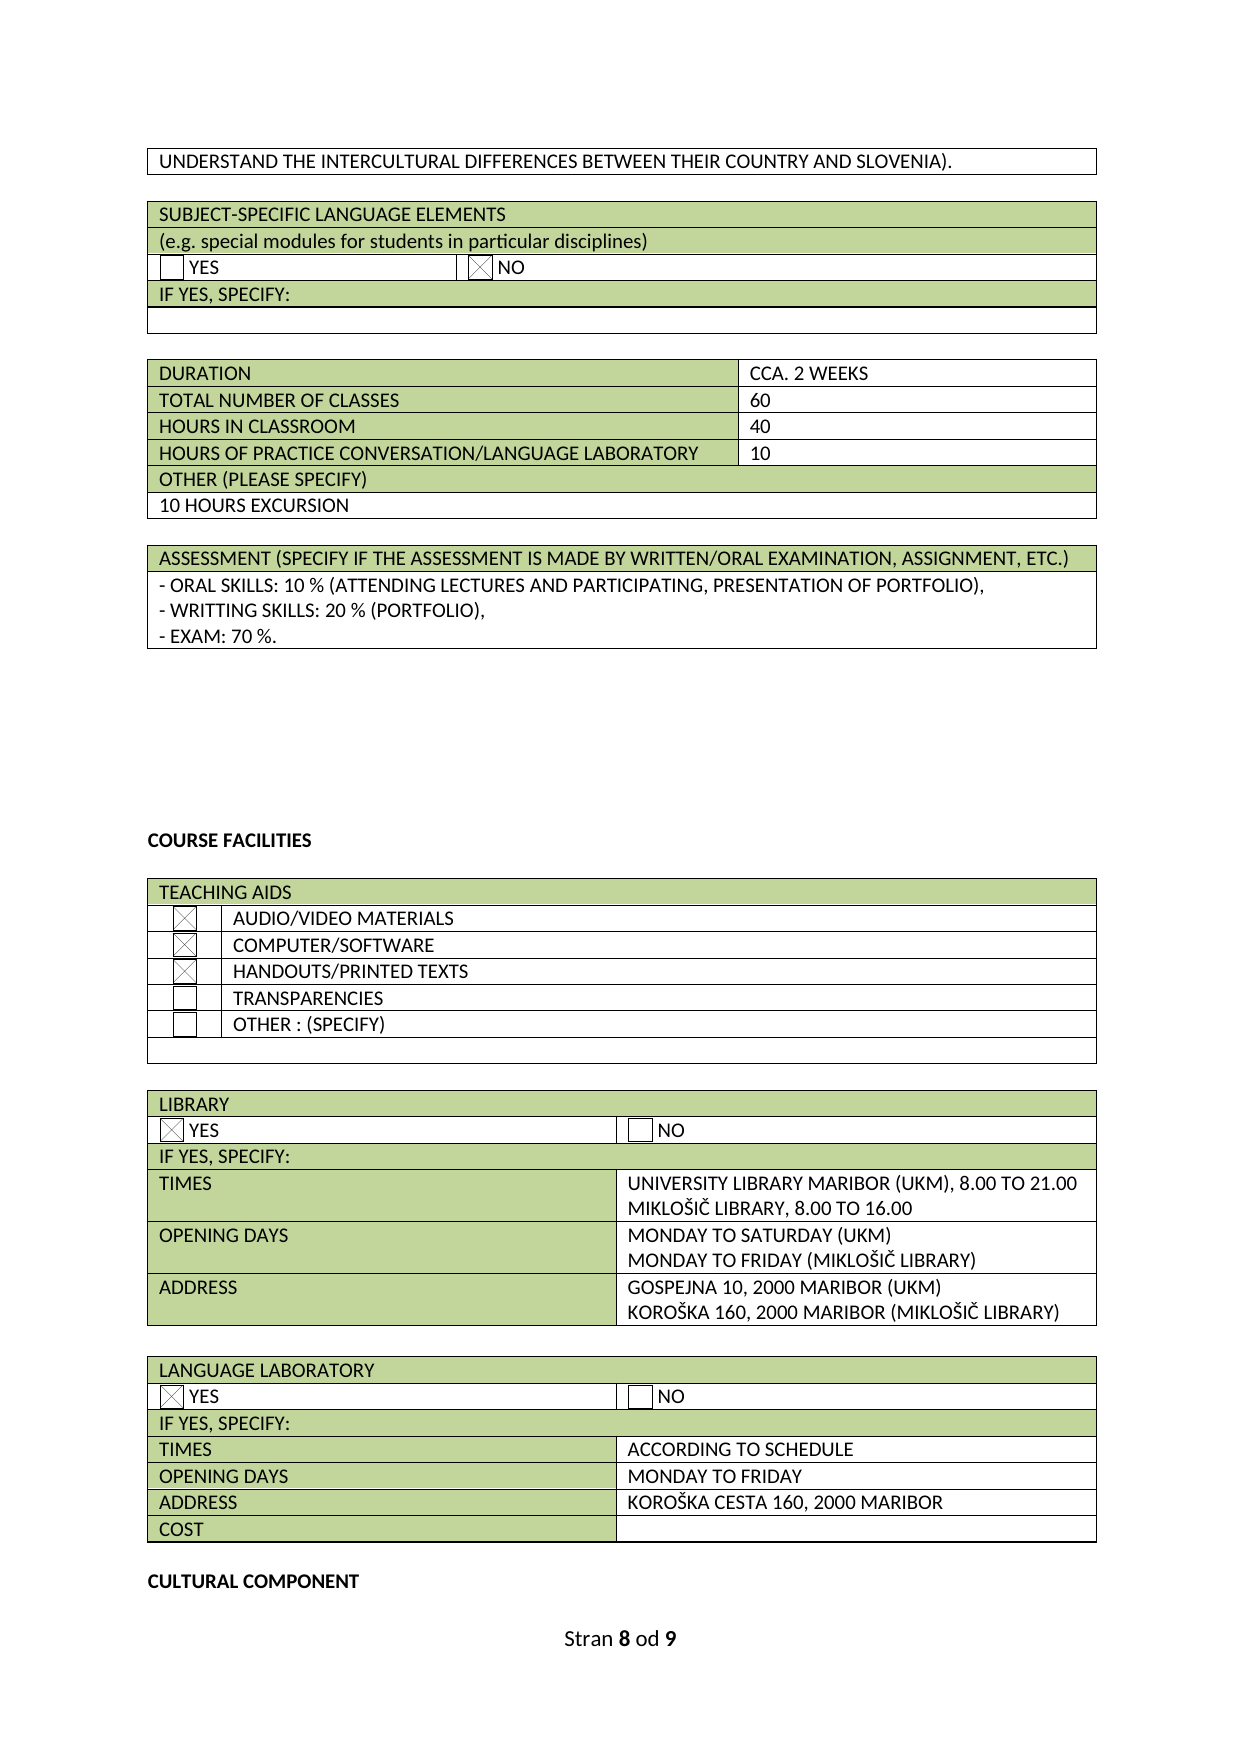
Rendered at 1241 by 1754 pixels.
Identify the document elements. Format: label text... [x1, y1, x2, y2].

table_cell [148, 959, 173, 984]
table_cell (e.g. special modules for students in particular disciplines) [148, 228, 1096, 253]
table_cell [175, 946, 194, 956]
table_cell YES [184, 255, 456, 280]
table_cell UNIVERSITY LIBRARY MARIBOR (UKM), 8.00 TO 21.00 MIKLOŠIČ LIBRARY, 8.00 TO 16.00 [617, 1170, 1096, 1221]
table_cell OTHER (PLEASE SPECIFY) [148, 466, 1096, 492]
table_cell HOURS OF PRACTICE CONVERSATION/LANGUAGE LABORATORY [148, 440, 738, 465]
table_header LANGUAGE LABORATORY [148, 1357, 1096, 1383]
table_cell - ORAL SKILLS: 10 % (ATTENDING LECTURES AND PARTICIPATING, PRESENTATION OF PORTFOLIO), - WRITTING SKILLS: 20 % (PORTFOLIO), - EXAM: 70 %. [148, 572, 1096, 648]
table_cell ACCORDING TO SCHEDULE [617, 1437, 1096, 1462]
table_cell TRANSPARENCIES [222, 985, 1096, 1010]
table_cell YES [148, 1117, 616, 1143]
table_cell TOTAL NUMBER OF CLASSES [148, 387, 738, 412]
table_cell [186, 961, 196, 981]
table_cell 10 [739, 440, 1096, 465]
table_header TEACHING AIDS [148, 879, 1096, 904]
table_cell 40 [739, 413, 1096, 439]
table_cell NO [617, 1384, 1096, 1409]
table_cell [175, 960, 194, 970]
table_cell [148, 985, 221, 1010]
table_cell [617, 1516, 1096, 1541]
table_cell ADDRESS [148, 1274, 616, 1325]
table_cell [174, 962, 183, 980]
table_cell OPENING DAYS [148, 1222, 616, 1273]
table_cell IF YES, SPECIFY: [148, 281, 1096, 306]
table_cell [148, 906, 173, 931]
table_cell [148, 932, 173, 957]
table_cell YES [161, 256, 183, 279]
table_cell KOROŠKA CESTA 160, 2000 MARIBOR [617, 1490, 1096, 1515]
table_cell IF YES, SPECIFY: [148, 1144, 1096, 1169]
table_cell [186, 908, 196, 928]
table_cell [174, 919, 195, 930]
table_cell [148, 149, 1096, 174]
table_cell [174, 972, 195, 983]
table_cell 60 [739, 387, 1096, 412]
table_cell HANDOUTS/PRINTED TEXTS [222, 959, 1096, 984]
text COURSE FACILITIES [148, 827, 1093, 853]
table_cell [176, 934, 194, 943]
table_cell 10 HOURS EXCURSION [148, 493, 1096, 518]
table_header CCA. 2 WEEKS [739, 360, 1096, 386]
table_cell OTHER : (SPECIFY) [222, 1011, 1096, 1037]
text CULTURAL COMPONENT [148, 1568, 1093, 1593]
table_cell COMPUTER/SOFTWARE [222, 932, 1096, 957]
table_cell [174, 909, 183, 927]
table_header ASSESSMENT (SPECIFY IF THE ASSESSMENT IS MADE BY WRITTEN/ORAL EXAMINATION, ASSIGNMENT, ETC.) [148, 546, 1096, 571]
table_header DURATION [148, 360, 738, 386]
table_cell YES [184, 1384, 616, 1409]
table_cell [197, 959, 221, 984]
table_cell AUDIO/VIDEO MATERIALS [222, 906, 1096, 931]
table_cell ADDRESS [148, 1490, 616, 1515]
table_header LIBRARY [148, 1091, 1096, 1116]
table_cell COST [148, 1516, 616, 1541]
table_cell IF YES, SPECIFY: [148, 1410, 1096, 1436]
table_cell TIMES [148, 1170, 616, 1221]
table_header SUBJECT-SPECIFIC LANGUAGE ELEMENTS [148, 202, 1096, 227]
table_cell [197, 932, 221, 957]
table_cell NO [493, 255, 1096, 280]
table_cell TIMES [148, 1437, 616, 1462]
table_cell [186, 935, 196, 954]
table_cell GOSPEJNA 10, 2000 MARIBOR (UKM) KOROŠKA 160, 2000 MARIBOR (MIKLOŠIČ LIBRARY) [617, 1274, 1096, 1325]
table_cell MONDAY TO FRIDAY [617, 1463, 1096, 1488]
table_cell [148, 1038, 1096, 1063]
table_cell MONDAY TO SATURDAY (UKM) MONDAY TO FRIDAY (MIKLOŠIČ LIBRARY) [617, 1222, 1096, 1273]
table_cell NO [617, 1117, 1096, 1143]
table_cell OPENING DAYS [148, 1463, 616, 1488]
table_cell [175, 907, 194, 917]
table_cell [148, 1011, 221, 1037]
table_cell [197, 906, 221, 931]
table_cell [174, 936, 183, 954]
table_cell HOURS IN CLASSROOM [148, 413, 738, 439]
table_cell [148, 308, 1096, 333]
